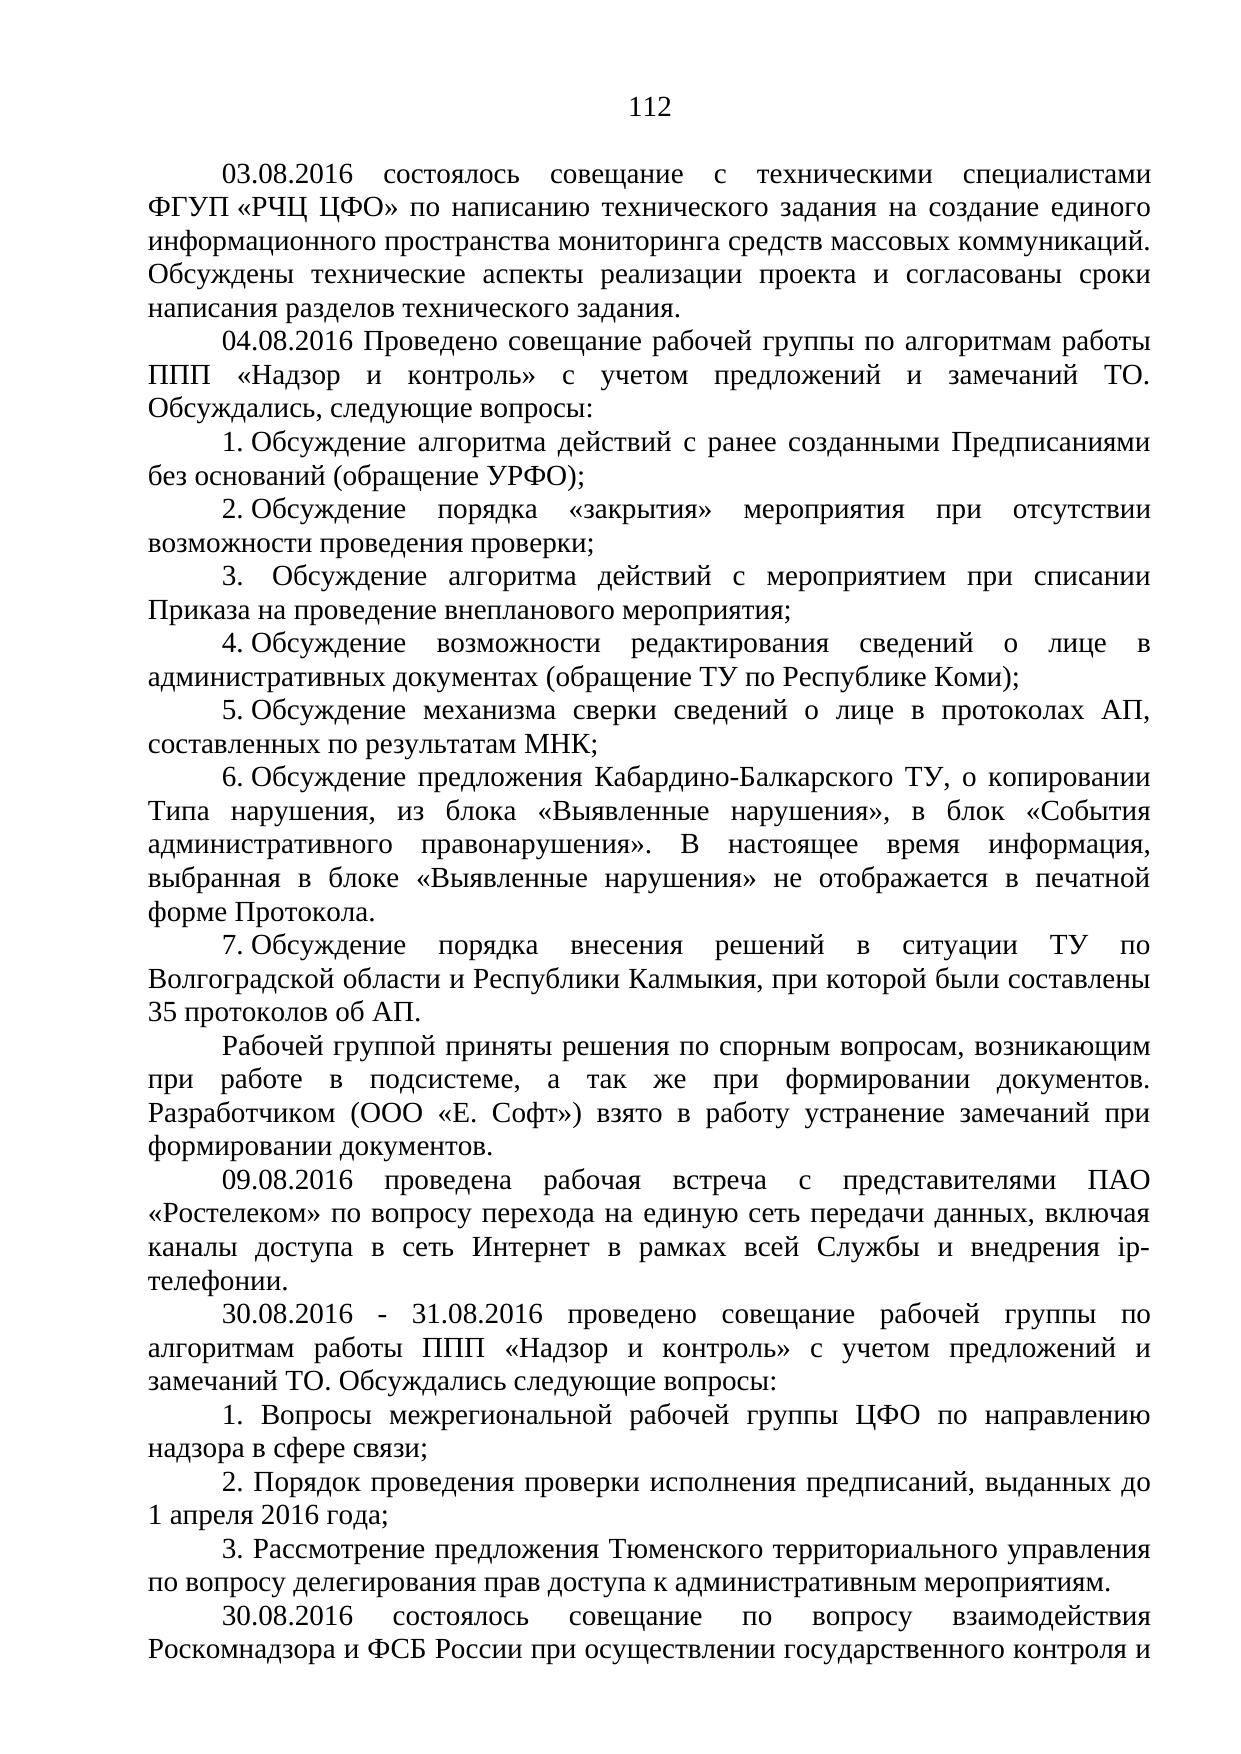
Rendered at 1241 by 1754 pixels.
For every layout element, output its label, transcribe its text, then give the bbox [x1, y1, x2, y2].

text 6. Обсуждение предложения Кабардино-Балкарского ТУ, о копировании Типа нарушения, из блока «Выявленные нарушения», в блок «События административного правонарушения». В настоящее время информация, выбранная в блоке «Выявленные нарушения» не отображается в печатной форме Протокола. [148, 759, 1152, 927]
text 09.08.2016 проведена рабочая встреча с представителями ПАО «Ростелеком» по вопросу перехода на единую сеть передачи данных, включая каналы доступа в сеть Интернет в рамках всей Службы и внедрения ip-телефонии. [148, 1162, 1152, 1296]
text 1. Обсуждение алгоритма действий с ранее созданными Предписаниями без оснований (обращение УРФО); [148, 424, 1152, 491]
text 2. Обсуждение порядка «закрытия» мероприятия при отсутствии возможности проведения проверки; [148, 491, 1152, 558]
text 03.08.2016 состоялось совещание с техническими специалистами ФГУП «РЧЦ ЦФО» по написанию технического задания на создание единого информационного пространства мониторинга средств массовых коммуникаций. Обсуждены технические аспекты реализации проекта и согласованы сроки написания разделов технического задания. [148, 156, 1152, 323]
text 2. Порядок проведения проверки исполнения предписаний, выданных до 1 апреля 2016 года; [148, 1464, 1152, 1531]
text 5. Обсуждение механизма сверки сведений о лице в протоколах АП, составленных по результатам МНК; [148, 692, 1152, 759]
text 3. Рассмотрение предложения Тюменского территориального управления по вопросу делегирования прав доступа к административным мероприятиям. [148, 1531, 1152, 1598]
text 4. Обсуждение возможности редактирования сведений о лице в административных документах (обращение ТУ по Республике Коми); [148, 625, 1152, 692]
text 04.08.2016 Проведено совещание рабочей группы по алгоритмам работы ППП «Надзор и контроль» с учетом предложений и замечаний ТО. Обсуждались, следующие вопросы: [148, 323, 1152, 424]
text 7. Обсуждение порядка внесения решений в ситуации ТУ по Волгоградской области и Республики Калмыкия, при которой были составлены 35 протоколов об АП. [148, 927, 1152, 1028]
text 3. Обсуждение алгоритма действий с мероприятием при списании Приказа на проведение внепланового мероприятия; [148, 558, 1152, 625]
text 30.08.2016 - 31.08.2016 проведено совещание рабочей группы по алгоритмам работы ППП «Надзор и контроль» с учетом предложений и замечаний ТО. Обсуждались следующие вопросы: [148, 1296, 1152, 1397]
text Рабочей группой приняты решения по спорным вопросам, возникающим при работе в подсистеме, а так же при формировании документов. Разработчиком (ООО «Е. Софт») взято в работу устранение замечаний при формировании документов. [148, 1028, 1152, 1162]
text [148, 1598, 1152, 1665]
text 1. Вопросы межрегиональной рабочей группы ЦФО по направлению надзора в сфере связи; [148, 1397, 1152, 1464]
